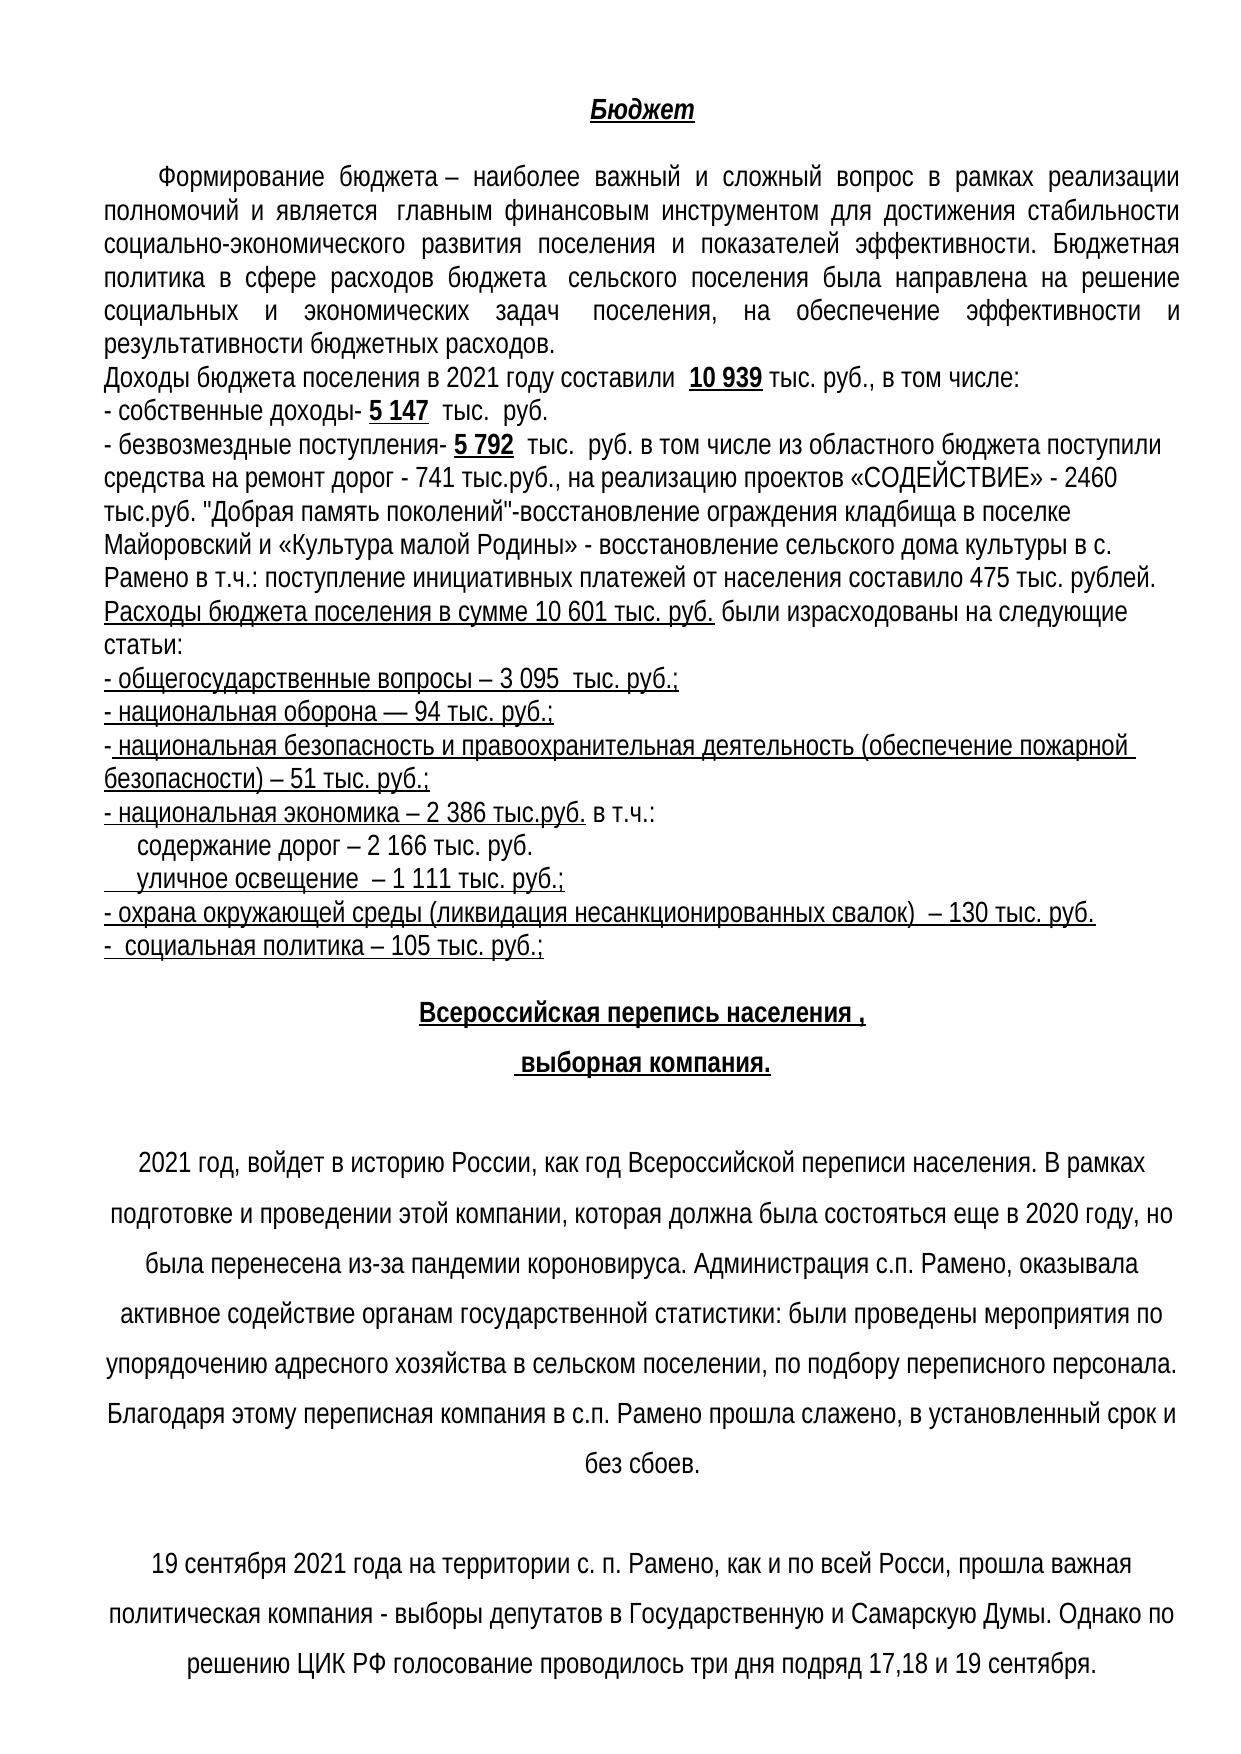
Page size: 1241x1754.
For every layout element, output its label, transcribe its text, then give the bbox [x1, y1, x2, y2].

text Всероссийская перепись населения , выборная компания. [103, 995, 1181, 1079]
text - национальная оборона — 94 тыс. руб.; [103, 694, 1181, 728]
text - национальная безопасность и правоохранительная деятельность (обеспечение пожарной безопасности) – 51 тыс. руб.; [103, 728, 1181, 795]
text - общегосударственные вопросы – 3 095 тыс. руб.; [103, 661, 1181, 694]
text Доходы бюджета поселения в 2021 году составили 10 939 тыс. руб., в том числе: [103, 360, 1181, 393]
text 2021 год, войдет в историю России, как год Всероссийской переписи населения. В рамках подготовке и проведении этой компании, которая должна была состояться еще в 2020 году, но была перенесена из-за пандемии короновируса. Администрация с.п. Рамено, оказывала активное содействие органам государственной статистики: были проведены мероприятия по упорядочению адресного хозяйства в сельском поселении, по подбору переписного персонала. Благодаря этому переписная компания в с.п. Рамено прошла слажено, в установленный срок и без сбоев. [103, 1146, 1181, 1480]
text - национальная экономика – 2 386 тыс.руб. в т.ч.: [103, 795, 1181, 828]
text - безвозмездные поступления- 5 792 тыс. руб. в том числе из областного бюджета поступили средства на ремонт дорог - 741 тыс.руб., на реализацию проектов «СОДЕЙСТВИЕ» - 2460 тыс.руб. "Добрая память поколений"-восстановление ограждения кладбища в поселке Майоровский и «Культура малой Родины» - восстановление сельского дома культуры в с. Рамено в т.ч.: поступление инициативных платежей от населения составило 475 тыс. рублей. [103, 427, 1181, 594]
text Формирование бюджета – наиболее важный и сложный вопрос в рамках реализации полномочий и является главным финансовым инструментом для достижения стабильности социально-экономического развития поселения и показателей эффективности. Бюджетная политика в сфере расходов бюджета сельского поселения была направлена на решение социальных и экономических задач поселения, на обеспечение эффективности и результативности бюджетных расходов. [103, 159, 1181, 360]
text - собственные доходы- 5 147 тыс. руб. [103, 393, 1181, 427]
text Бюджет [103, 92, 1181, 126]
text - охрана окружающей среды (ликвидация несанкционированных свалок) – 130 тыс. руб. [103, 895, 1181, 928]
text - социальная политика – 105 тыс. руб.; [103, 928, 1181, 962]
text 19 сентября 2021 года на территории с. п. Рамено, как и по всей Росси, прошла важная политическая компания - выборы депутатов в Государственную и Самарскую Думы. Однако по решению ЦИК РФ голосование проводилось три дня подряд 17,18 и 19 сентября. [103, 1546, 1181, 1680]
text Расходы бюджета поселения в сумме 10 601 тыс. руб. были израсходованы на следующие статьи: [103, 594, 1181, 661]
text содержание дорог – 2 166 тыс. руб. [103, 828, 1181, 862]
text уличное освещение – 1 111 тыс. руб.; [103, 862, 1181, 895]
